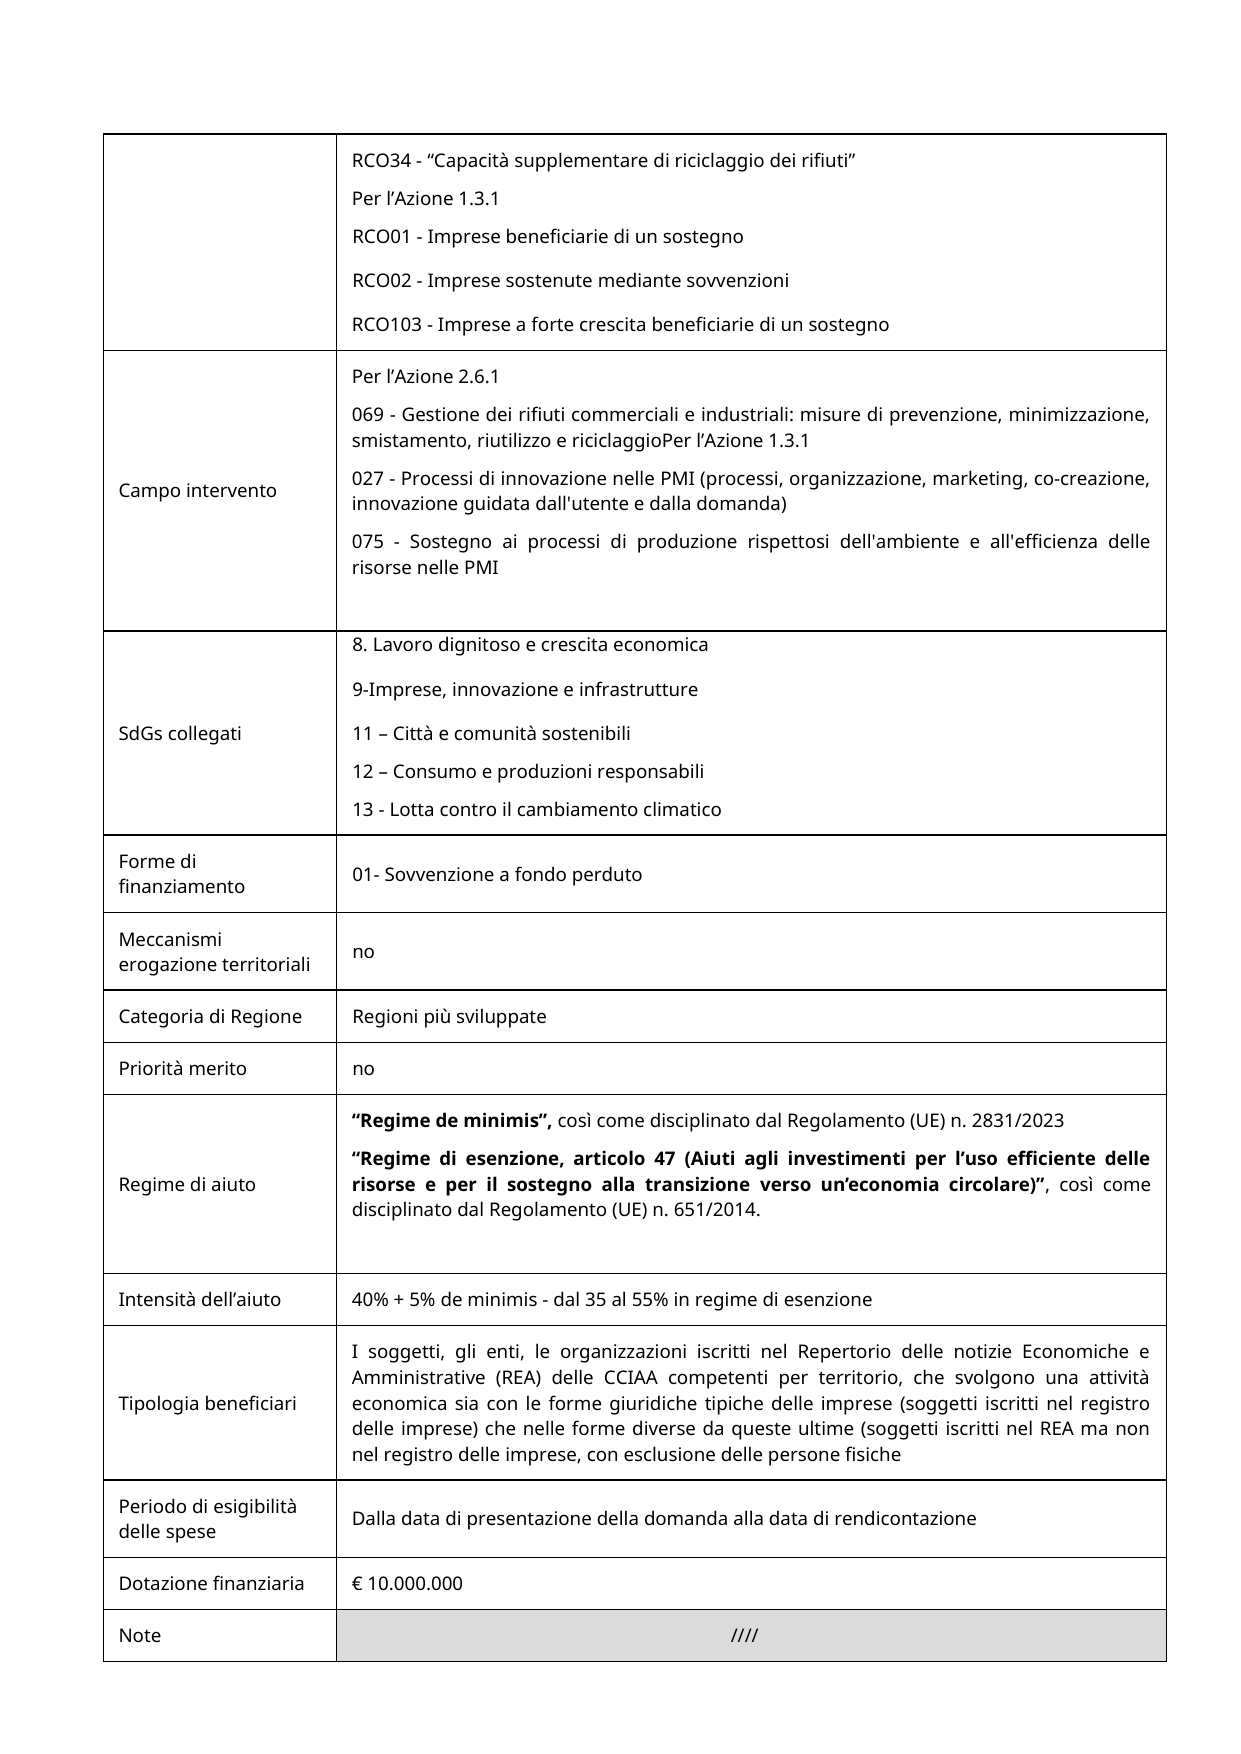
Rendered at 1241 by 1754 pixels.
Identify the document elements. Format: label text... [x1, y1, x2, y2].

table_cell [104, 135, 336, 349]
table_cell Forme di finanziamento [104, 836, 336, 912]
table_cell 8. Lavoro dignitoso e crescita economica 9-Imprese, innovazione e infrastrutture 11 – Città e comunità sostenibili 12 – Consumo e produzioni responsabili 13 - Lotta contro il cambiamento climatico [337, 632, 1166, 834]
table_cell Tipologia beneficiari [104, 1326, 336, 1479]
table_cell “Regime de minimis”, così come disciplinato dal Regolamento (UE) n. 2831/2023 “Regime di esenzione, articolo 47 (Aiuti agli investimenti per l’uso efficiente delle risorse e per il sostegno alla transizione verso un’economia circolare)”, così come disciplinato dal Regolamento (UE) n. 651/2014. [337, 1095, 1166, 1273]
table_cell Regime di aiuto [104, 1095, 336, 1273]
table_cell Priorità merito [104, 1043, 336, 1093]
table_cell Campo intervento [104, 351, 336, 630]
table_cell Intensità dell’aiuto [104, 1274, 336, 1325]
table_cell SdGs collegati [104, 632, 336, 834]
table_cell I soggetti, gli enti, le organizzazioni iscritti nel Repertorio delle notizie Economiche e Amministrative (REA) delle CCIAA competenti per territorio, che svolgono una attività economica sia con le forme giuridiche tipiche delle imprese (soggetti iscritti nel registro delle imprese) che nelle forme diverse da queste ultime (soggetti iscritti nel REA ma non nel registro delle imprese, con esclusione delle persone fisiche [337, 1326, 1166, 1479]
table_cell //// [337, 1610, 1166, 1661]
table_cell Note [104, 1610, 336, 1661]
table_cell Dalla data di presentazione della domanda alla data di rendicontazione [337, 1481, 1166, 1557]
table_cell no [337, 1043, 1166, 1093]
table_cell Dotazione finanziaria [104, 1558, 336, 1609]
table_cell Periodo di esigibilità delle spese [104, 1481, 336, 1557]
table_cell no [337, 913, 1166, 989]
table_cell € 10.000.000 [337, 1558, 1166, 1609]
table_cell 01- Sovvenzione a fondo perduto [337, 836, 1166, 912]
table_cell Regioni più sviluppate [337, 991, 1166, 1041]
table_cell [337, 135, 1166, 349]
table_cell 40% + 5% de minimis - dal 35 al 55% in regime di esenzione [337, 1274, 1166, 1325]
table_cell Per l’Azione 2.6.1 069 - Gestione dei rifiuti commerciali e industriali: misure di prevenzione, minimizzazione, smistamento, riutilizzo e riciclaggioPer l’Azione 1.3.1 027 - Processi di innovazione nelle PMI (processi, organizzazione, marketing, co-creazione, innovazione guidata dall'utente e dalla domanda) 075 - Sostegno ai processi di produzione rispettosi dell'ambiente e all'efficienza delle risorse nelle PMI [337, 351, 1166, 630]
table_cell Meccanismi erogazione territoriali [104, 913, 336, 989]
table_cell Categoria di Regione [104, 991, 336, 1041]
